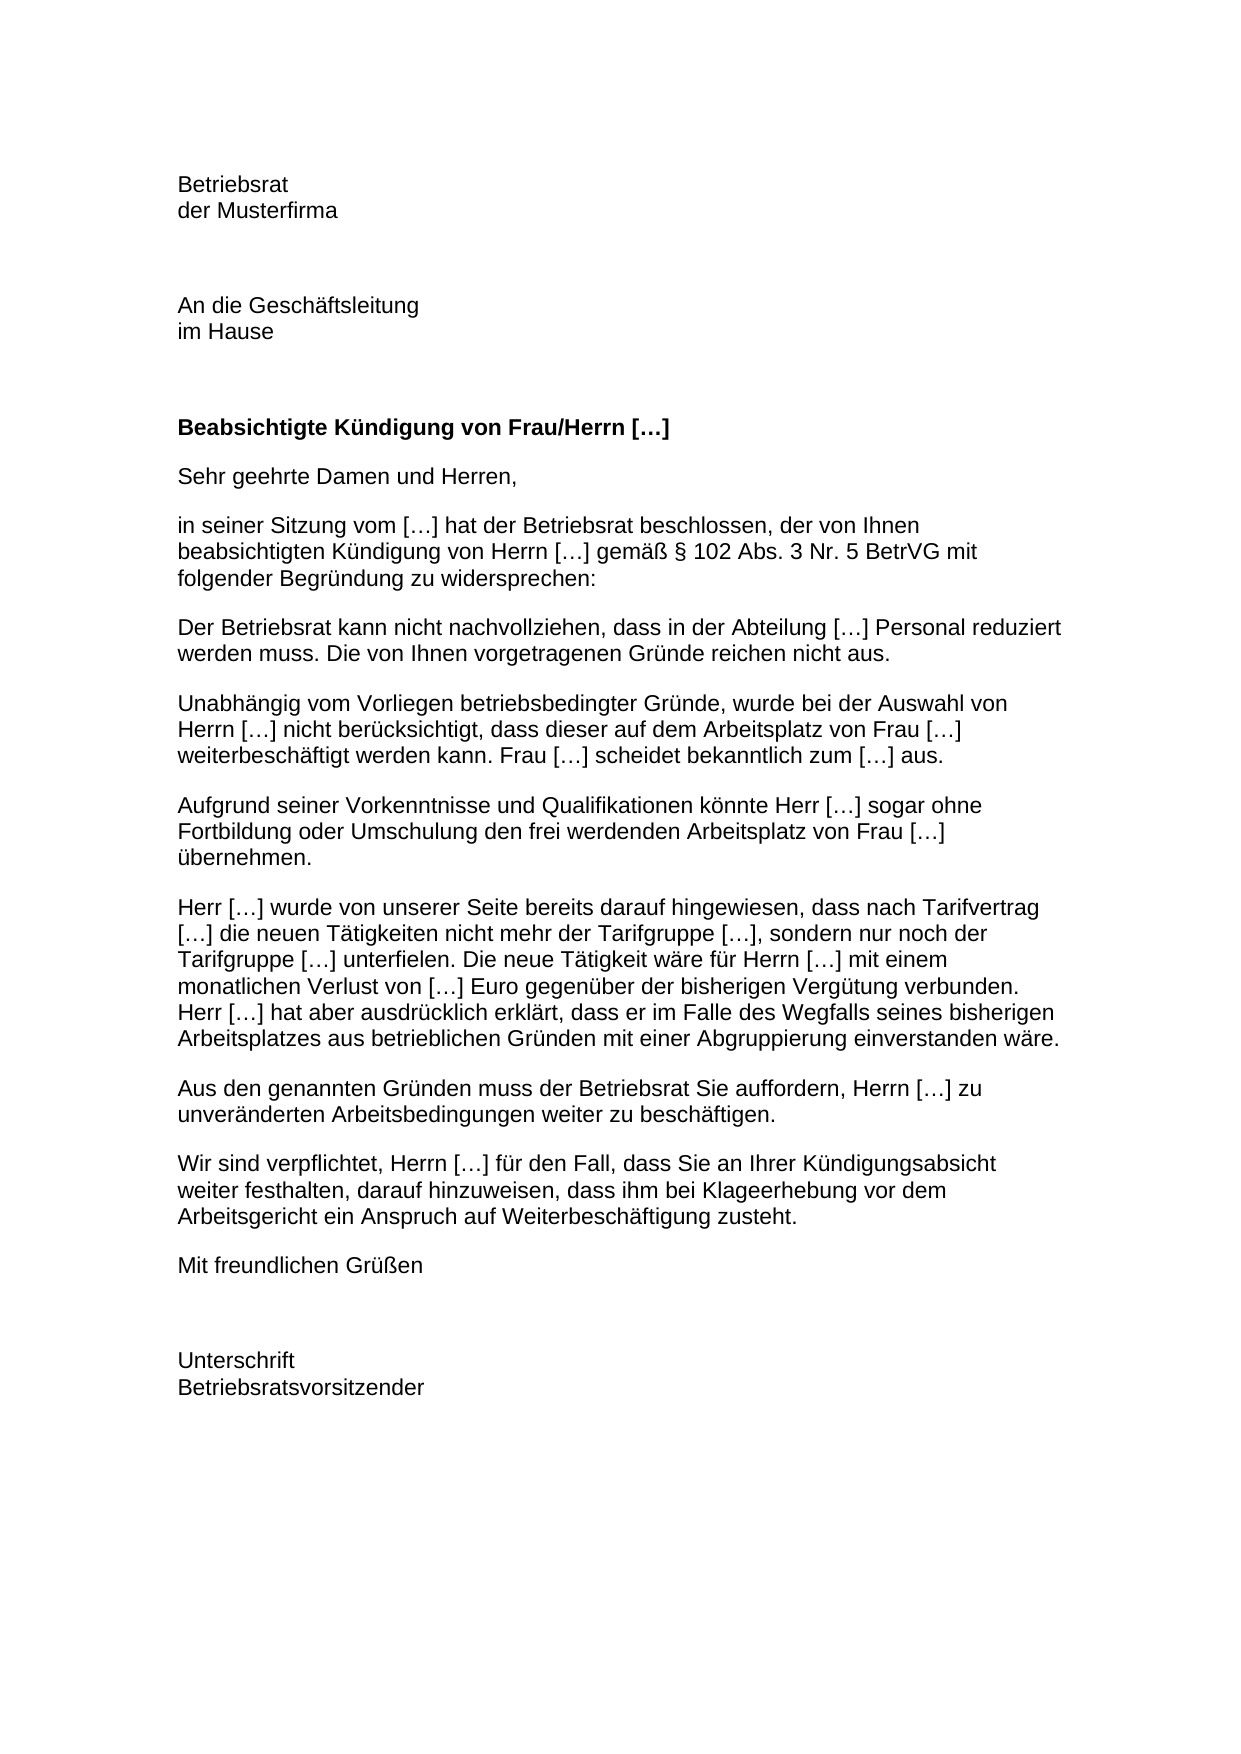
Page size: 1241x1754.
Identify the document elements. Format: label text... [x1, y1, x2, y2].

text Betriebsrat der Musterfirma [177, 171, 1063, 223]
text Aus den genannten Gründen muss der Betriebsrat Sie auffordern, Herrn […] zu unveränderten Arbeitsbedingungen weiter zu beschäftigen. [177, 1074, 1063, 1127]
text in seiner Sitzung vom […] hat der Betriebsrat beschlossen, der von Ihnen beabsichtigten Kündigung von Herrn […] gemäß § 102 Abs. 3 Nr. 5 BetrVG mit folgender Begründung zu widersprechen: [177, 512, 1063, 591]
text Unterschrift Betriebsratsvorsitzender [177, 1347, 1063, 1400]
text Wir sind verpflichtet, Herrn […] für den Fall, dass Sie an Ihrer Kündigungsabsicht weiter festhalten, darauf hinzuweisen, dass ihm bei Klageerhebung vor dem Arbeitsgericht ein Anspruch auf Weiterbeschäftigung zusteht. [177, 1150, 1063, 1229]
text Beabsichtigte Kündigung von Frau/Herrn […] [177, 413, 1063, 440]
text Aufgrund seiner Vorkenntnisse und Qualifikationen könnte Herr […] sogar ohne Fortbildung oder Umschulung den frei werdenden Arbeitsplatz von Frau […] übernehmen. [177, 792, 1063, 871]
text Unabhängig vom Vorliegen betriebsbedingter Gründe, wurde bei der Auswahl von Herrn […] nicht berücksichtigt, dass dieser auf dem Arbeitsplatz von Frau […] weiterbeschäftigt werden kann. Frau […] scheidet bekanntlich zum […] aus. [177, 689, 1063, 769]
text Der Betriebsrat kann nicht nachvollziehen, dass in der Abteilung […] Personal reduziert werden muss. Die von Ihnen vorgetragenen Gründe reichen nicht aus. [177, 614, 1063, 667]
text Herr […] wurde von unserer Seite bereits darauf hingewiesen, dass nach Tarifvertrag […] die neuen Tätigkeiten nicht mehr der Tarifgruppe […], sondern nur noch der Tarifgruppe […] unterfielen. Die neue Tätigkeit wäre für Herrn […] mit einem monatlichen Verlust von […] Euro gegenüber der bisherigen Vergütung verbunden. Herr […] hat aber ausdrücklich erklärt, dass er im Falle des Wegfalls seines bisherigen Arbeitsplatzes aus betrieblichen Gründen mit einer Abgruppierung einverstanden wäre. [177, 893, 1063, 1052]
text Sehr geehrte Damen und Herren, [177, 463, 1063, 489]
text Mit freundlichen Grüßen [177, 1252, 1063, 1278]
text An die Geschäftsleitung im Hause [177, 292, 1063, 345]
